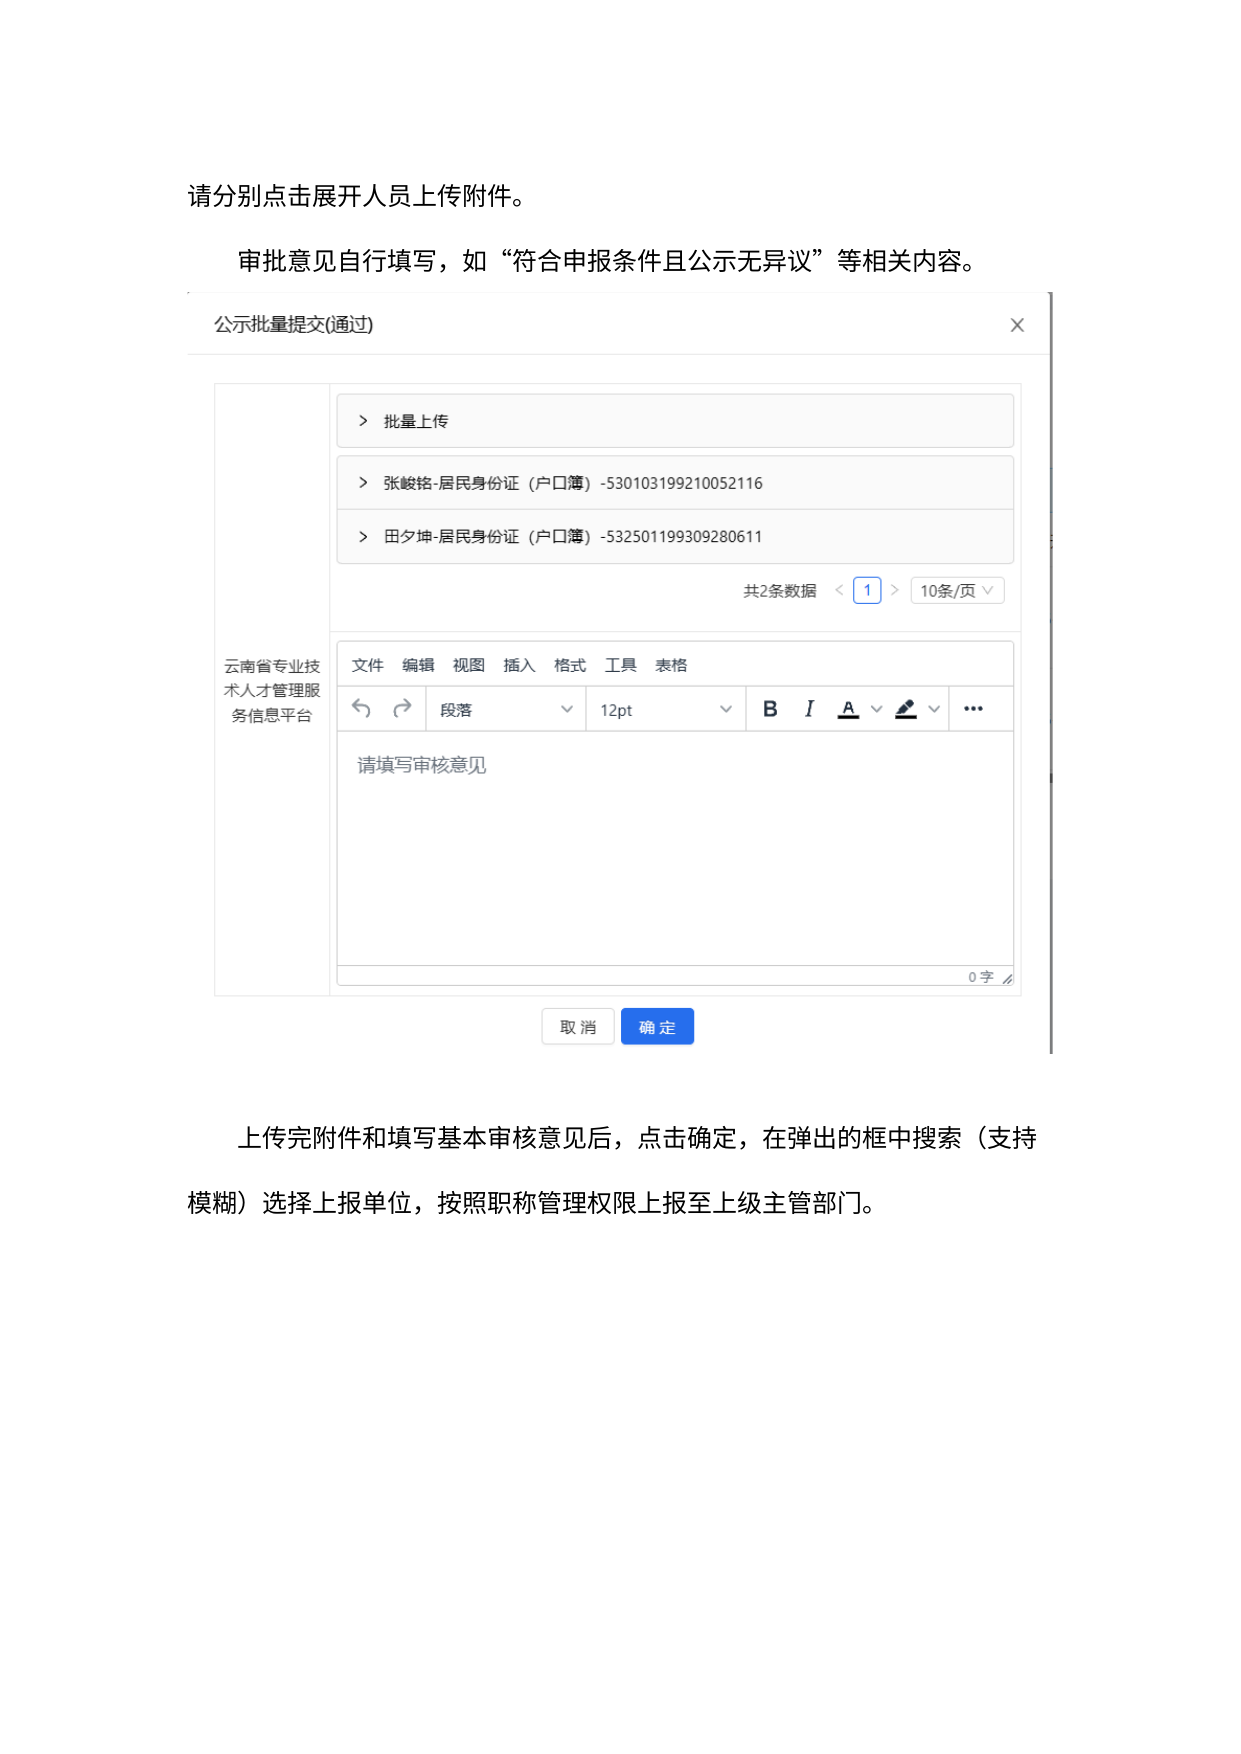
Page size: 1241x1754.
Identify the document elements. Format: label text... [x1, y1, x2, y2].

text 上传完附件和填写基本审核意见后，点击确定，在弹出的框中搜索（支持模糊）选择上报单位，按照职称管理权限上报至上级主管部门。 [187, 1104, 1053, 1234]
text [187, 162, 1053, 227]
picture [187, 292, 1053, 1054]
text 审批意见自行填写，如“符合申报条件且公示无异议”等相关内容。 [187, 227, 1053, 292]
